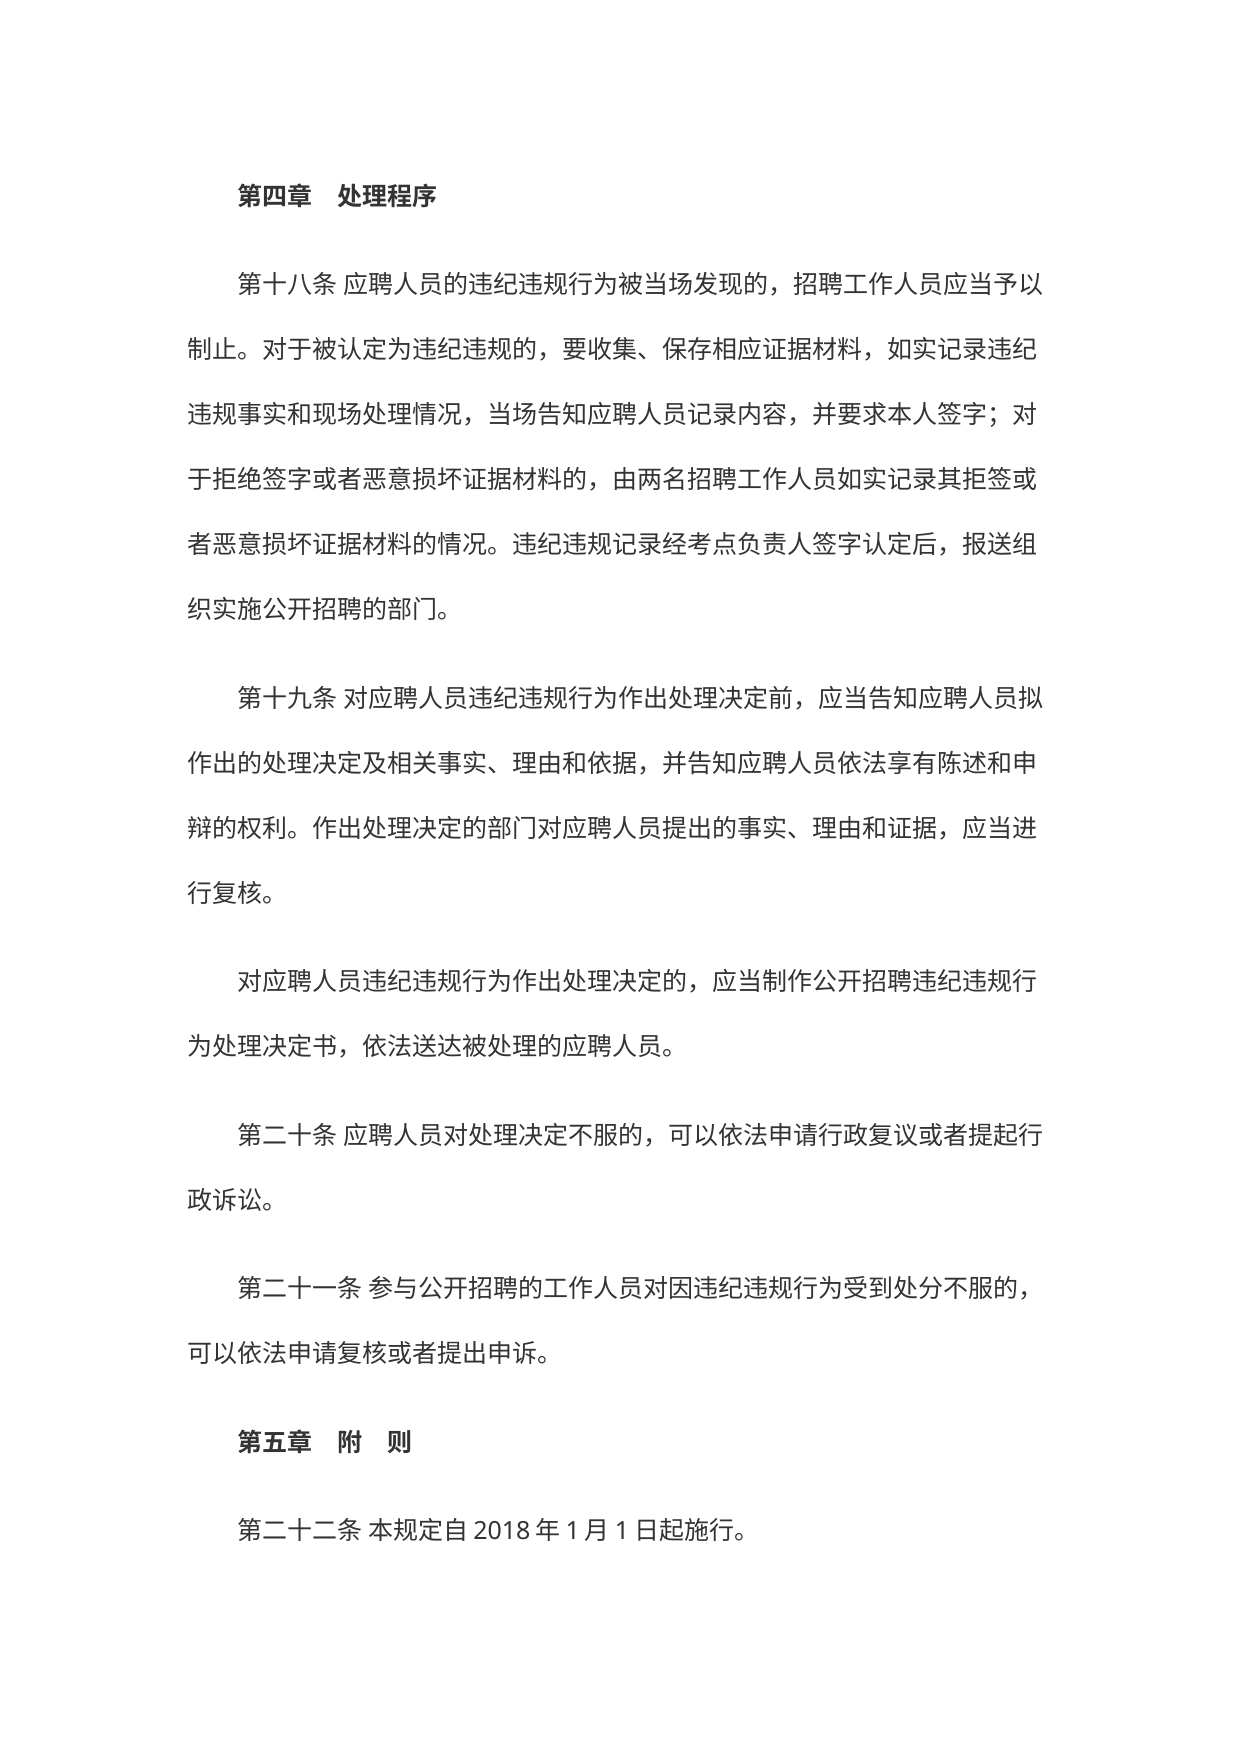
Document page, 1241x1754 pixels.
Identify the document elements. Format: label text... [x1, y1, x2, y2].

text 第二十一条 参与公开招聘的工作人员对因违纪违规行为受到处分不服的，可以依法申请复核或者提出申诉。 [187, 1254, 1053, 1384]
text 第四章 处理程序 [187, 162, 1053, 227]
text 对应聘人员违纪违规行为作出处理决定的，应当制作公开招聘违纪违规行为处理决定书，依法送达被处理的应聘人员。 [187, 947, 1053, 1077]
text 第十八条 应聘人员的违纪违规行为被当场发现的，招聘工作人员应当予以制止。对于被认定为违纪违规的，要收集、保存相应证据材料，如实记录违纪违规事实和现场处理情况，当场告知应聘人员记录内容，并要求本人签字；对于拒绝签字或者恶意损坏证据材料的，由两名招聘工作人员如实记录其拒签或者恶意损坏证据材料的情况。违纪违规记录经考点负责人签字认定后，报送组织实施公开招聘的部门。 [187, 250, 1053, 640]
text 第二十二条 本规定自2018年1月1日起施行。 [187, 1496, 1053, 1561]
text 第十九条 对应聘人员违纪违规行为作出处理决定前，应当告知应聘人员拟作出的处理决定及相关事实、理由和依据，并告知应聘人员依法享有陈述和申辩的权利。作出处理决定的部门对应聘人员提出的事实、理由和证据，应当进行复核。 [187, 664, 1053, 924]
text 第二十条 应聘人员对处理决定不服的，可以依法申请行政复议或者提起行政诉讼。 [187, 1101, 1053, 1231]
text 第五章 附 则 [187, 1408, 1053, 1473]
